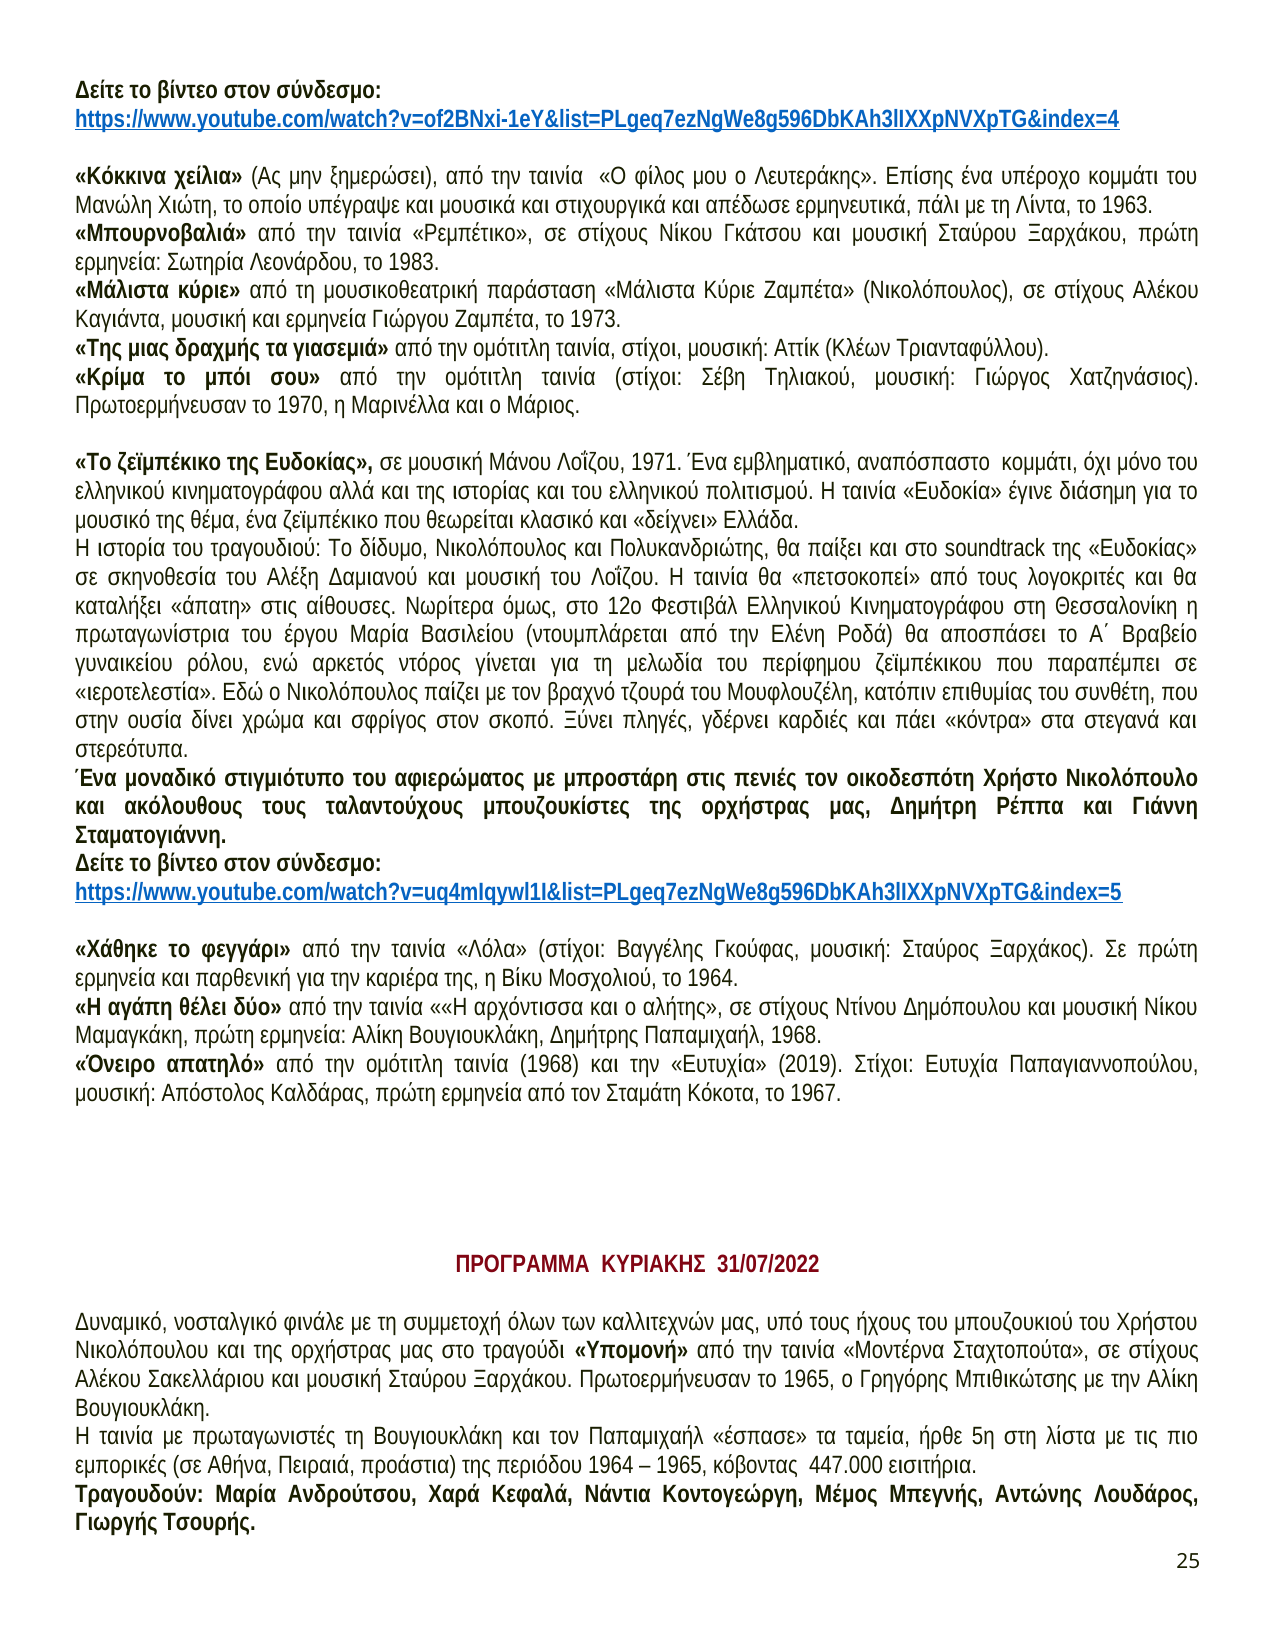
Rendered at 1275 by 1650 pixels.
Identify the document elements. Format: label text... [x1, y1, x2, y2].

text «Η αγάπη θέλει δύο» από την ταινία ««Η αρχόντισσα και ο αλήτης», σε στίχους Ντίνου Δημόπουλου και μουσική Νίκου Μαμαγκάκη, πρώτη ερμηνεία: Αλίκη Βουγιουκλάκη, Δημήτρης Παπαμιχαήλ, 1968. [75, 992, 1200, 1049]
text «Χάθηκε το φεγγάρι» από την ταινία «Λόλα» (στίχοι: Βαγγέλης Γκούφας, μουσική: Σταύρος Ξαρχάκος). Σε πρώτη ερμηνεία και παρθενική για την καριέρα της, η Βίκυ Μοσχολιού, το 1964. [75, 934, 1200, 992]
text Η ταινία με πρωταγωνιστές τη Βουγιουκλάκη και τον Παπαμιχαήλ «έσπασε» τα ταμεία, ήρθε 5η στη λίστα με τις πιο εμπορικές (σε Αθήνα, Πειραιά, προάστια) της περιόδου 1964 – 1965, κόβοντας 447.000 εισιτήρια. [75, 1421, 1200, 1479]
text https://www.youtube.com/watch?v=uq4mIqywl1I&list=PLgeq7ezNgWe8g596DbKAh3lIXXpNVXpTG&index=5 [75, 877, 1200, 906]
text Δείτε το βίντεο στον σύνδεσμο: [75, 75, 1200, 104]
text Η ιστορία του τραγουδιού: Το δίδυμο, Νικολόπουλος και Πολυκανδριώτης, θα παίξει και στο soundtrack της «Ευδοκίας» σε σκηνοθεσία του Αλέξη Δαμιανού και μουσική του Λοΐζου. Η ταινία θα «πετσοκοπεί» από τους λογοκριτές και θα καταλήξει «άπατη» στις αίθουσες. Νωρίτερα όμως, στο 12ο Φεστιβάλ Ελληνικού Κινηματογράφου στη Θεσσαλονίκη η πρωταγωνίστρια του έργου Μαρία Βασιλείου (ντουμπλάρεται από την Ελένη Ροδά) θα αποσπάσει το Α΄ Βραβείο γυναικείου ρόλου, ενώ αρκετός ντόρος γίνεται για τη μελωδία του περίφημου ζεϊμπέκικου που παραπέμπει σε «ιεροτελεστία». Εδώ ο Νικολόπουλος παίζει με τον βραχνό τζουρά του Μουφλουζέλη, κατόπιν επιθυμίας του συνθέτη, που στην ουσία δίνει χρώμα και σφρίγος στον σκοπό. Ξύνει πληγές, γδέρνει καρδιές και πάει «κόντρα» στα στεγανά και στερεότυπα. [75, 533, 1200, 762]
text Δείτε το βίντεο στον σύνδεσμο: [75, 848, 1200, 877]
text Δυναμικό, νοσταλγικό φινάλε με τη συμμετοχή όλων των καλλιτεχνών μας, υπό τους ήχους του μπουζουκιού του Χρήστου Νικολόπουλου και της ορχήστρας μας στο τραγούδι «Υπομονή» από την ταινία «Μοντέρνα Σταχτοπούτα», σε στίχους Αλέκου Σακελλάριου και μουσική Σταύρου Ξαρχάκου. Πρωτοερμήνευσαν το 1965, ο Γρηγόρης Μπιθικώτσης με την Αλίκη Βουγιουκλάκη. [75, 1307, 1200, 1421]
text ΠΡΟΓΡΑΜΜΑ ΚΥΡΙΑΚΗΣ 31/07/2022 [75, 1249, 1200, 1278]
text «Κρίμα το μπόι σου» από την ομότιτλη ταινία (στίχοι: Σέβη Τηλιακού, μουσική: Γιώργος Χατζηνάσιος). Πρωτοερμήνευσαν το 1970, η Μαρινέλλα και ο Μάριος. [75, 361, 1200, 419]
text «Της μιας δραχμής τα γιασεμιά» από την ομότιτλη ταινία, στίχοι, μουσική: Αττίκ (Κλέων Τριανταφύλλου). [75, 333, 1200, 361]
text «Κόκκινα χείλια» (Ας μην ξημερώσει), από την ταινία «Ο φίλος μου ο Λευτεράκης». Επίσης ένα υπέροχο κομμάτι του Μανώλη Χιώτη, το οποίο υπέγραψε και μουσικά και στιχουργικά και απέδωσε ερμηνευτικά, πάλι με τη Λίντα, το 1963. [75, 161, 1200, 218]
text «Όνειρο απατηλό» από την ομότιτλη ταινία (1968) και την «Ευτυχία» (2019). Στίχοι: Ευτυχία Παπαγιαννοπούλου, μουσική: Απόστολος Καλδάρας, πρώτη ερμηνεία από τον Σταμάτη Κόκοτα, το 1967. [75, 1049, 1200, 1106]
text Ένα μοναδικό στιγμιότυπο του αφιερώματος με μπροστάρη στις πενιές τον οικοδεσπότη Χρήστο Νικολόπουλο και ακόλουθους τους ταλαντούχους μπουζουκίστες της ορχήστρας μας, Δημήτρη Ρέππα και Γιάννη Σταματογιάννη. [75, 762, 1200, 848]
text https://www.youtube.com/watch?v=of2BNxi-1eY&list=PLgeq7ezNgWe8g596DbKAh3lIXXpNVXpTG&index=4 [75, 104, 1200, 132]
text «Μπουρνοβαλιά» από την ταινία «Ρεμπέτικο», σε στίχους Νίκου Γκάτσου και μουσική Σταύρου Ξαρχάκου, πρώτη ερμηνεία: Σωτηρία Λεονάρδου, το 1983. [75, 218, 1200, 276]
text «Μάλιστα κύριε» από τη μουσικοθεατρική παράσταση «Μάλιστα Κύριε Ζαμπέτα» (Νικολόπουλος), σε στίχους Αλέκου Καγιάντα, μουσική και ερμηνεία Γιώργου Ζαμπέτα, το 1973. [75, 276, 1200, 333]
text Τραγουδούν: Μαρία Ανδρούτσου, Χαρά Κεφαλά, Νάντια Κοντογεώργη, Μέμος Μπεγνής, Αντώνης Λουδάρος, Γιωργής Τσουρής. [75, 1479, 1200, 1536]
text «Το ζεϊμπέκικο της Ευδοκίας», σε μουσική Μάνου Λοΐζου, 1971. Ένα εμβληματικό, αναπόσπαστο κομμάτι, όχι μόνο του ελληνικού κινηματογράφου αλλά και της ιστορίας και του ελληνικού πολιτισμού. Η ταινία «Ευδοκία» έγινε διάσημη για το μουσικό της θέμα, ένα ζεϊμπέκικο που θεωρείται κλασικό και «δείχνει» Ελλάδα. [75, 447, 1200, 533]
